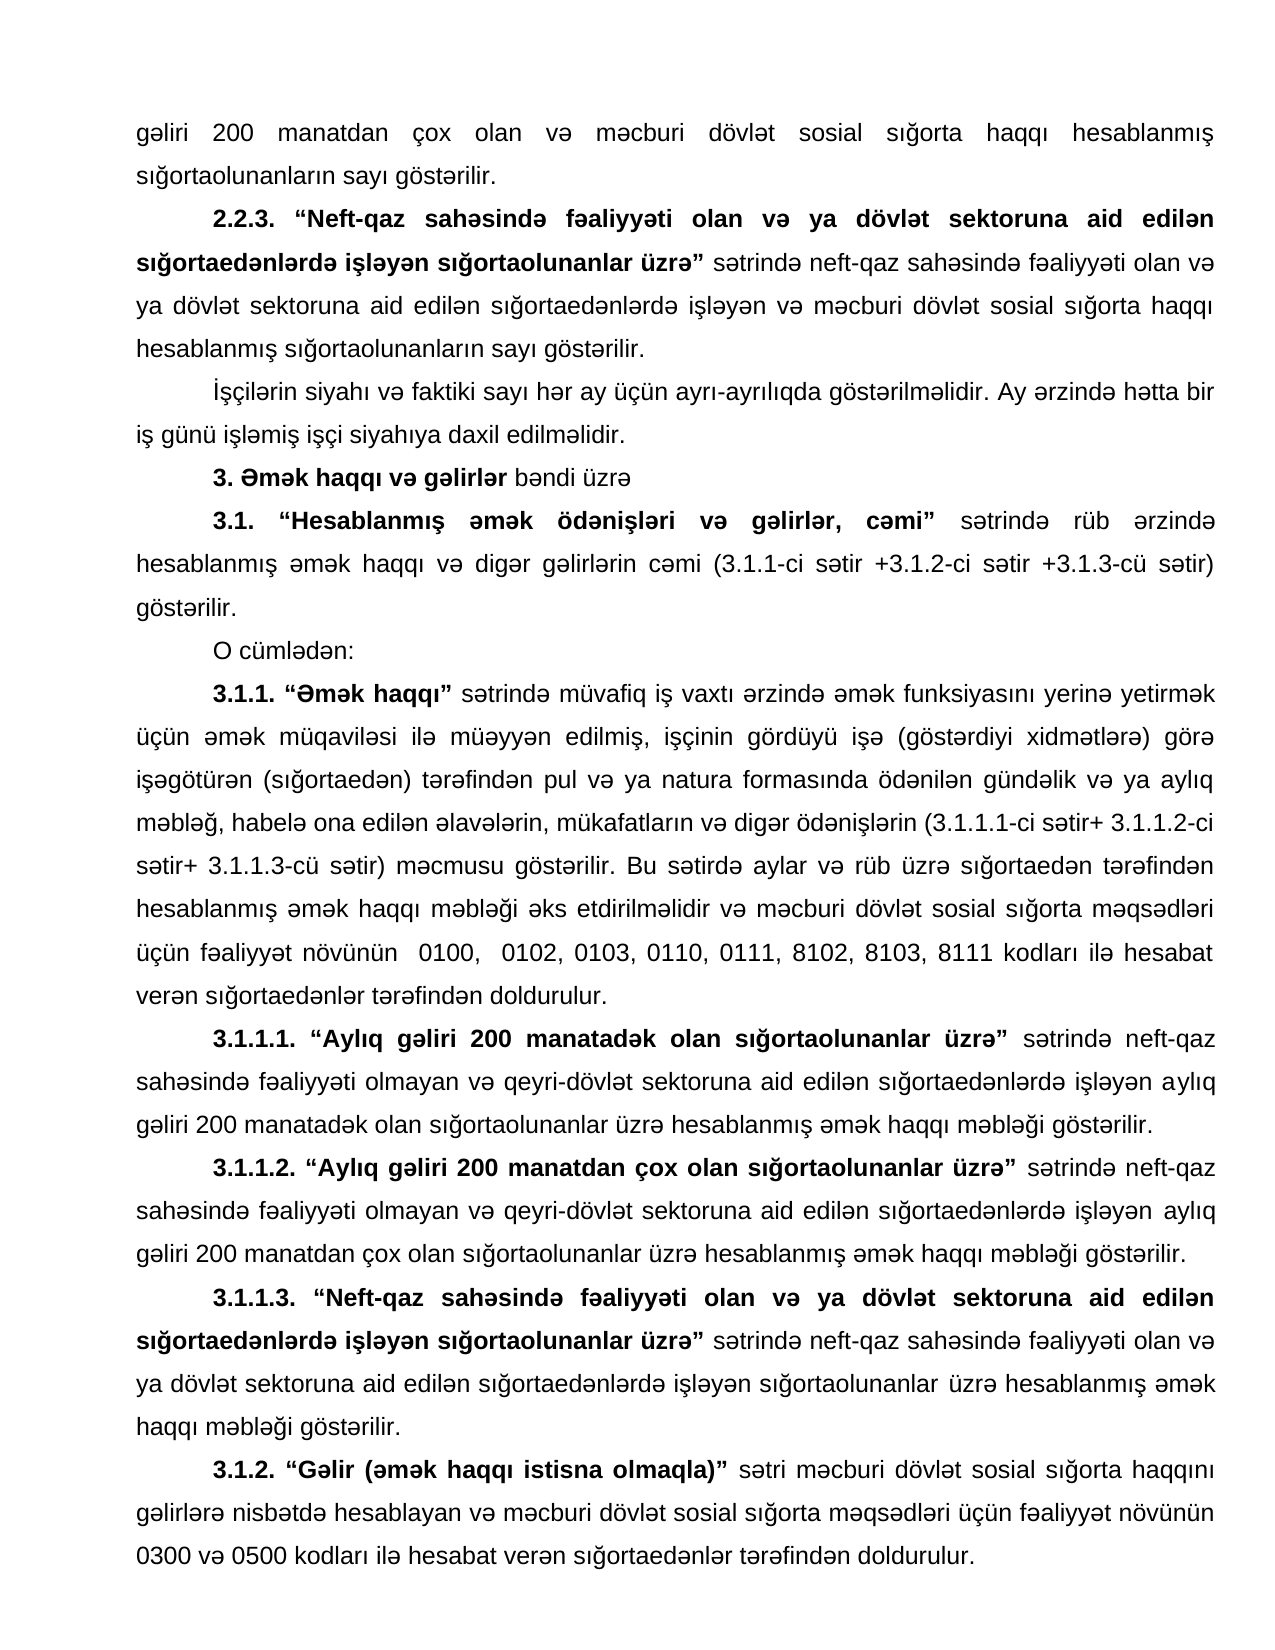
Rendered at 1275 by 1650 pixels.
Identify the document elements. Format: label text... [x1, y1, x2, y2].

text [136, 118, 1216, 190]
text İşçilərin siyahı və faktiki sayı hər ay üçün ayrı-ayrılıqda göstərilməlidir. Ay ərzində hətta bir iş günü işləmiş işçi siyahıya daxil edilməlidir. [136, 377, 1216, 449]
text 2.2.3. “Neft-qaz sahəsində fəaliyyəti olan və ya dövlət sektoruna aid edilən sığortaedənlərdə işləyən sığortaolunanlar üzrə” sətrində neft-qaz sahəsində fəaliyyəti olan və ya dövlət sektoruna aid edilən sığortaedənlərdə işləyən və məcburi dövlət sosial sığorta haqqı hesablanmış sığortaolunanların sayı göstərilir. [136, 204, 1216, 362]
text 3.1.1.3. “Neft-qaz sahəsində fəaliyyəti olan və ya dövlət sektoruna aid edilən sığortaedənlərdə işləyən sığortaolunanlar üzrə” sətrində neft-qaz sahəsində fəaliyyəti olan və ya dövlət sektoruna aid edilən sığortaedənlərdə işləyən sığortaolunanlar üzrə hesablanmış əmək haqqı məbləği göstərilir. [136, 1282, 1216, 1441]
text 3.1.1. “Əmək haqqı” sətrində müvafiq iş vaxtı ərzində əmək funksiyasını yerinə yetirmək üçün əmək müqaviləsi ilə müəyyən edilmiş, işçinin gördüyü işə (göstərdiyi xidmətlərə) görə işəgötürən (sığortaedən) tərəfindən pul və ya natura formasında ödənilən gündəlik və ya aylıq məbləğ, habelə ona edilən əlavələrin, mükafatların və digər ödənişlərin (3.1.1.1-ci sətir+ 3.1.1.2-ci sətir+ 3.1.1.3-cü sətir) məcmusu göstərilir. Bu sətirdə aylar və rüb üzrə sığortaedən tərəfindən hesablanmış əmək haqqı məbləği əks etdirilməlidir və məcburi dövlət sosial sığorta məqsədləri üçün fəaliyyət növünün 0100, 0102, 0103, 0110, 0111, 8102, 8103, 8111 kodları ilə hesabat verən sığortaedənlər tərəfindən doldurulur. [136, 679, 1216, 1009]
text 3.1.1.1. “Aylıq gəliri 200 manatadək olan sığortaolunanlar üzrə” sətrində neft-qaz sahəsində fəaliyyəti olmayan və qeyri-dövlət sektoruna aid edilən sığortaedənlərdə işləyən aylıq gəliri 200 manatadək olan sığortaolunanlar üzrə hesablanmış əmək haqqı məbləği göstərilir. [136, 1024, 1216, 1139]
text O cümlədən: [136, 636, 1216, 664]
text 3.1.1.2. “Aylıq gəliri 200 manatdan çox olan sığortaolunanlar üzrə” sətrində neft-qaz sahəsində fəaliyyəti olmayan və qeyri-dövlət sektoruna aid edilən sığortaedənlərdə işləyən aylıq gəliri 200 manatdan çox olan sığortaolunanlar üzrə hesablanmış əmək haqqı məbləği göstərilir. [136, 1153, 1216, 1268]
text 3. Əmək haqqı və gəlirlər bəndi üzrə [136, 463, 1216, 492]
text 3.1. “Hesablanmış əmək ödənişləri və gəlirlər, cəmi” sətrində rüb ərzində hesablanmış əmək haqqı və digər gəlirlərin cəmi (3.1.1-ci sətir +3.1.2-ci sətir +3.1.3-cü sətir) göstərilir. [136, 506, 1216, 621]
text 3.1.2. “Gəlir (əmək haqqı istisna olmaqla)” sətri məcburi dövlət sosial sığorta haqqını gəlirlərə nisbətdə hesablayan və məcburi dövlət sosial sığorta məqsədləri üçün fəaliyyət növünün 0300 və 0500 kodları ilə hesabat verən sığortaedənlər tərəfindən doldurulur. [136, 1455, 1216, 1570]
